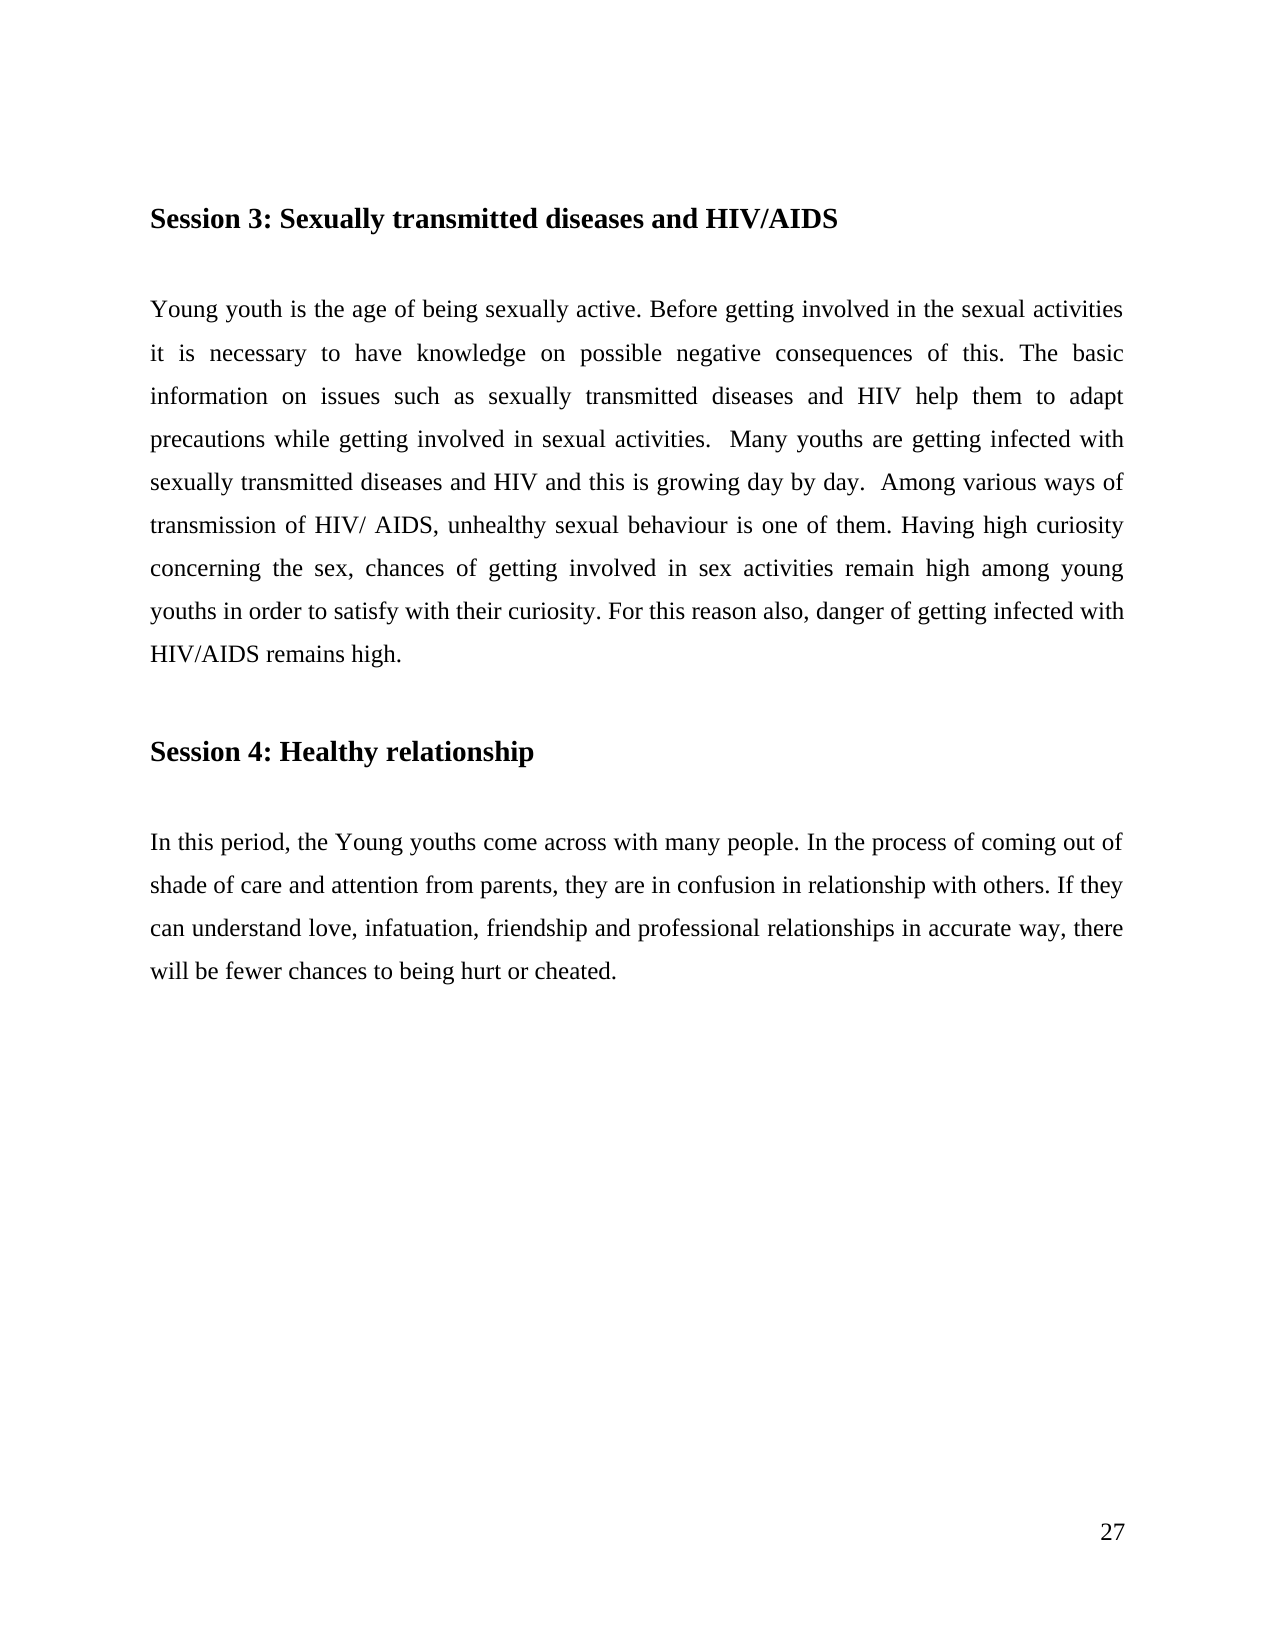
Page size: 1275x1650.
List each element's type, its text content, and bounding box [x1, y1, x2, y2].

text Session 3: Sexually transmitted diseases and HIV/AIDS [150, 201, 1125, 234]
text Session 4: Healthy relationship [150, 734, 1125, 767]
text Young youth is the age of being sexually active. Before getting involved in the sexual activities it is necessary to have knowledge on possible negative consequences of this. The basic information on issues such as sexually transmitted diseases and HIV help them to adapt precautions while getting involved in sexual activities. Many youths are getting infected with sexually transmitted diseases and HIV and this is growing day by day. Among various ways of transmission of HIV/ AIDS, unhealthy sexual behaviour is one of them. Having high curiosity concerning the sex, chances of getting involved in sex activities remain high among young youths in order to satisfy with their curiosity. For this reason also, danger of getting infected with HIV/AIDS remains high. [150, 294, 1125, 668]
text In this period, the Young youths come across with many people. In the process of coming out of shade of care and attention from parents, they are in confusion in relationship with others. If they can understand love, infatuation, friendship and professional relationships in accurate way, there will be fewer chances to being hurt or cheated. [150, 827, 1125, 985]
